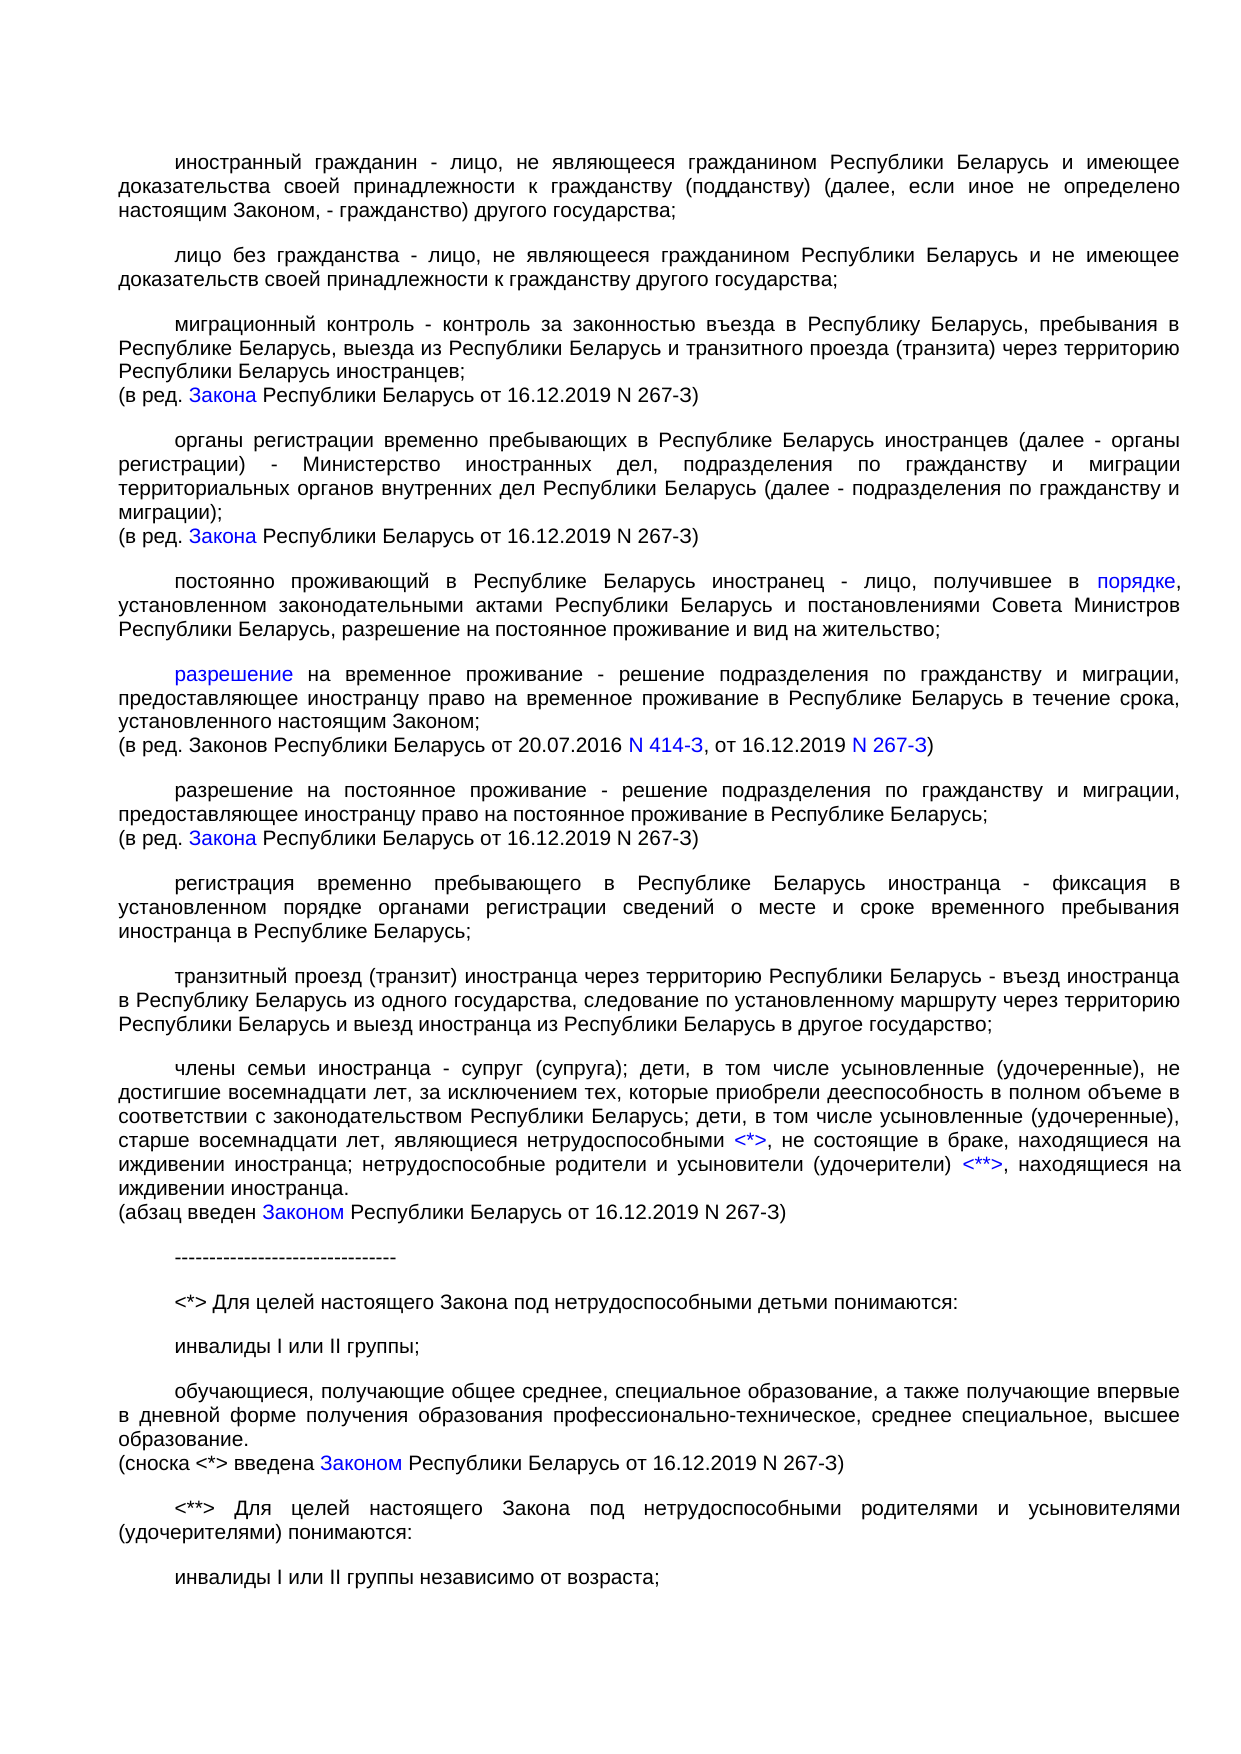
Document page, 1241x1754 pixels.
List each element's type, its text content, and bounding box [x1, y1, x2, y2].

text инвалиды I или II группы независимо от возраста; [118, 1564, 1181, 1588]
text инвалиды I или II группы; [118, 1334, 1181, 1358]
text миграционный контроль - контроль за законностью въезда в Республику Беларусь, пребывания в Республике Беларусь, выезда из Республики Беларусь и транзитного проезда (транзита) через территорию Республики Беларусь иностранцев; [118, 311, 1181, 383]
text -------------------------------- [118, 1245, 1181, 1269]
text иностранный гражданин - лицо, не являющееся гражданином Республики Беларусь и имеющее доказательства своей принадлежности к гражданству (подданству) (далее, если иное не определено настоящим Законом, - гражданство) другого государства; [118, 150, 1181, 222]
text <*> Для целей настоящего Закона под нетрудоспособными детьми понимаются: [118, 1289, 1181, 1313]
text разрешение на временное проживание - решение подразделения по гражданству и миграции, предоставляющее иностранцу право на временное проживание в Республике Беларусь в течение срока, установленного настоящим Законом; [118, 661, 1181, 733]
text (в ред. Закона Республики Беларусь от 16.12.2019 N 267-З) [118, 524, 1181, 548]
text (в ред. Закона Республики Беларусь от 16.12.2019 N 267-З) [118, 383, 1181, 407]
text члены семьи иностранца - супруг (супруга); дети, в том числе усыновленные (удочеренные), не достигшие восемнадцати лет, за исключением тех, которые приобрели дееспособность в полном объеме в соответствии с законодательством Республики Беларусь; дети, в том числе усыновленные (удочеренные), старше восемнадцати лет, являющиеся нетрудоспособными <*>, не состоящие в браке, находящиеся на иждивении иностранца; нетрудоспособные родители и усыновители (удочерители) <**>, находящиеся на иждивении иностранца. [118, 1056, 1181, 1200]
text <**> Для целей настоящего Закона под нетрудоспособными родителями и усыновителями (удочерителями) понимаются: [118, 1496, 1181, 1544]
text обучающиеся, получающие общее среднее, специальное образование, а также получающие впервые в дневной форме получения образования профессионально-техническое, среднее специальное, высшее образование. [118, 1379, 1181, 1451]
text постоянно проживающий в Республике Беларусь иностранец - лицо, получившее в порядке, установленном законодательными актами Республики Беларусь и постановлениями Совета Министров Республики Беларусь, разрешение на постоянное проживание и вид на жительство; [118, 569, 1181, 641]
text органы регистрации временно пребывающих в Республике Беларусь иностранцев (далее - органы регистрации) - Министерство иностранных дел, подразделения по гражданству и миграции территориальных органов внутренних дел Республики Беларусь (далее - подразделения по гражданству и миграции); [118, 428, 1181, 524]
text регистрация временно пребывающего в Республике Беларусь иностранца - фиксация в установленном порядке органами регистрации сведений о месте и сроке временного пребывания иностранца в Республике Беларусь; [118, 871, 1181, 943]
text лицо без гражданства - лицо, не являющееся гражданином Республики Беларусь и не имеющее доказательств своей принадлежности к гражданству другого государства; [118, 243, 1181, 291]
text (в ред. Законов Республики Беларусь от 20.07.2016 N 414-З, от 16.12.2019 N 267-З) [118, 733, 1181, 757]
text (сноска <*> введена Законом Республики Беларусь от 16.12.2019 N 267-З) [118, 1451, 1181, 1475]
text разрешение на постоянное проживание - решение подразделения по гражданству и миграции, предоставляющее иностранцу право на постоянное проживание в Республике Беларусь; [118, 778, 1181, 826]
text (в ред. Закона Республики Беларусь от 16.12.2019 N 267-З) [118, 826, 1181, 850]
text (абзац введен Законом Республики Беларусь от 16.12.2019 N 267-З) [118, 1200, 1181, 1224]
text транзитный проезд (транзит) иностранца через территорию Республики Беларусь - въезд иностранца в Республику Беларусь из одного государства, следование по установленному маршруту через территорию Республики Беларусь и выезд иностранца из Республики Беларусь в другое государство; [118, 963, 1181, 1035]
